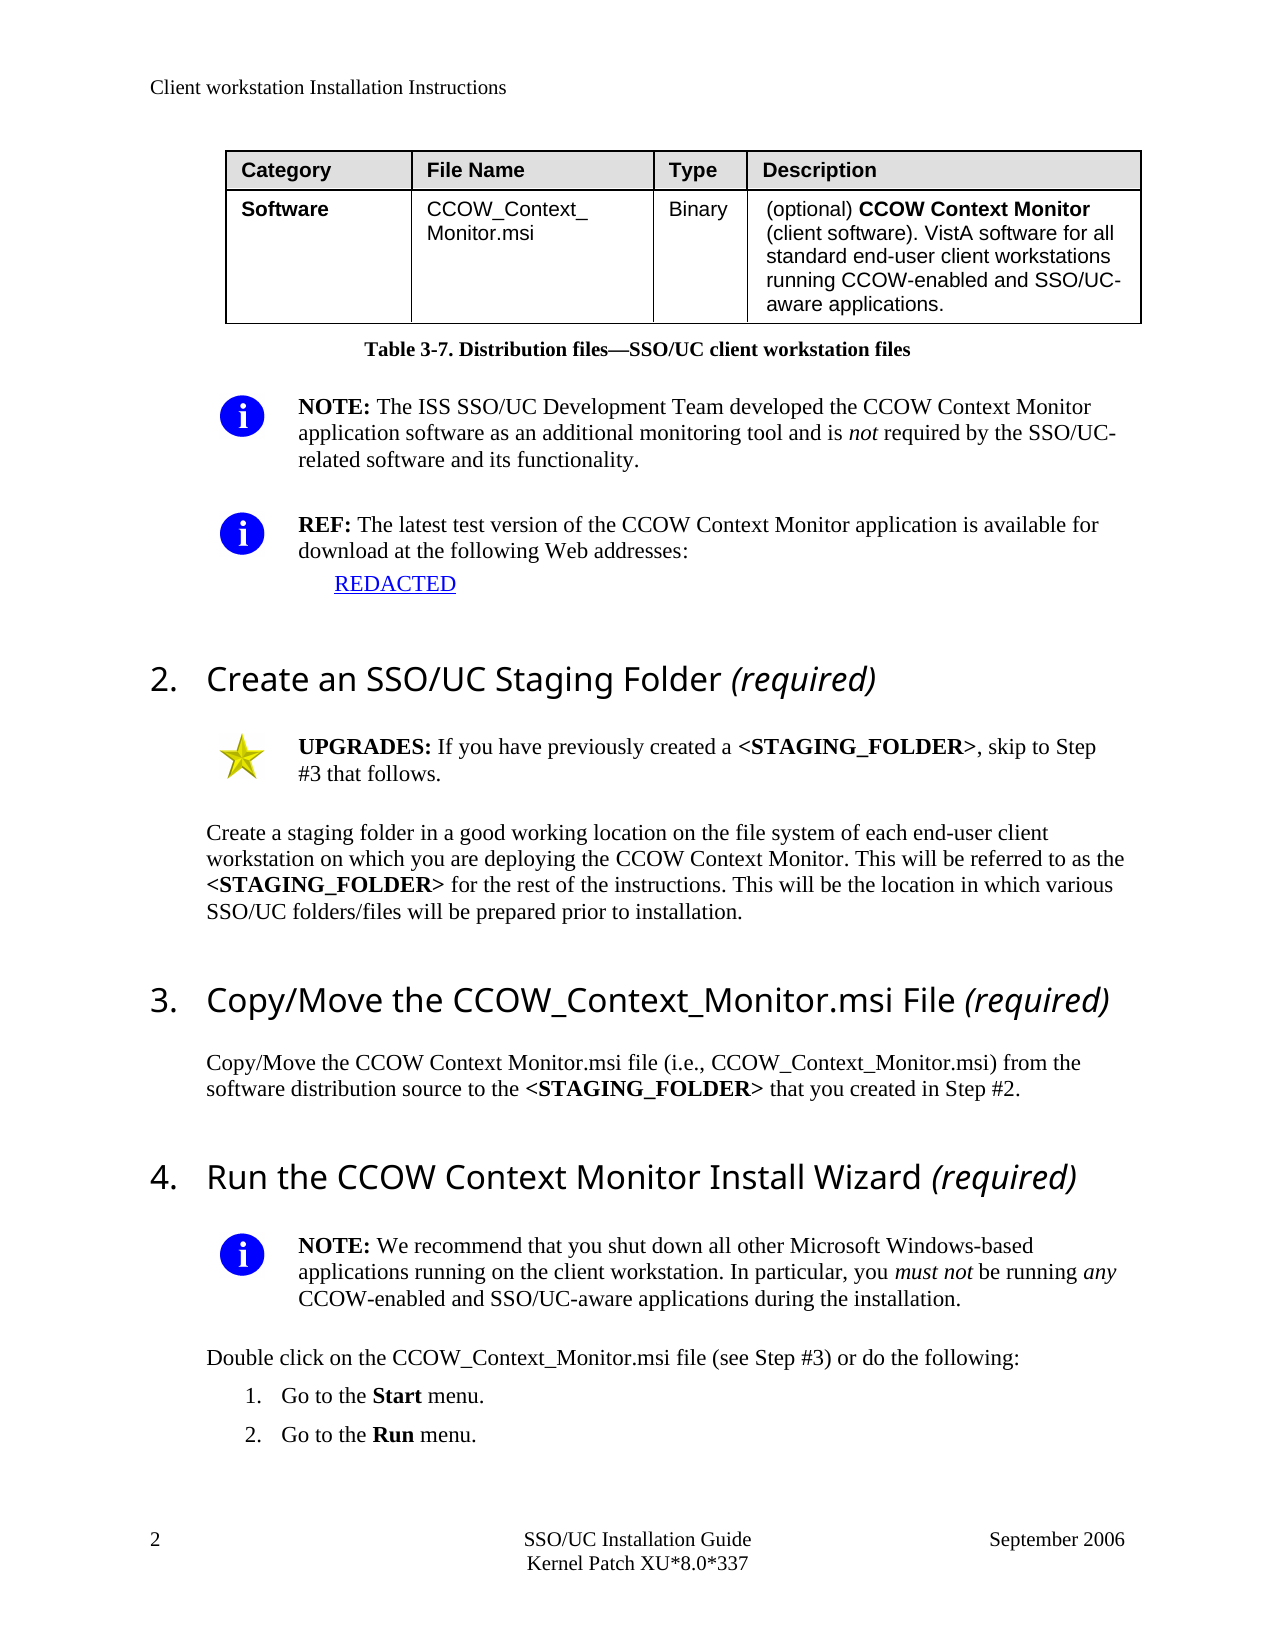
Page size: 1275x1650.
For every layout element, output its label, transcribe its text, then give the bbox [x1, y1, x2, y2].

table_header NOTE: The ISS SSO/UC Development Team developed the Context Monitor application software as an additional monitoring tool and is not required by the SSO/UC-related software and its functionality. [287, 387, 1136, 478]
table_header [210, 505, 287, 603]
table_header UPGRADES: If you have previously created a <STAGING_FOLDER>, skip to Step #3 that follows. [287, 727, 1136, 792]
text Create a staging folder in a good working location on the file system of each end-user client workstation on which you are deploying the Context Monitor. This will be referred to as the <STAGING_FOLDER> for the rest of the instructions. This will be the location in which various SSO/UC folders/files will be prepared prior to installation. [206, 819, 1125, 924]
table_header : The latest test version of the Context Monitor application is available for download at the following Web addresses: REDACTED [287, 505, 1136, 603]
table_header Description [748, 152, 1140, 188]
list Go to the Run menu. [244, 1421, 1125, 1448]
subtitle 3. Copy/Move the _Context_Monitor.msi File (required) [150, 977, 1125, 1022]
picture [219, 393, 265, 439]
table_header [210, 1226, 287, 1317]
picture [219, 511, 265, 557]
text 1. Go to the Start menu. [244, 1382, 1125, 1409]
table_header Category [227, 152, 411, 188]
table_cell (optional) Context Monitor (client software). software for all standard end-user client workstations running -enabled and SSO/UC-aware applications. [748, 191, 1140, 322]
table_header [210, 387, 287, 478]
picture [219, 733, 265, 779]
subtitle 2. Create an SSO/UC Staging Folder (required) [150, 655, 1125, 701]
table_cell Software [227, 191, 411, 322]
picture [219, 1232, 265, 1278]
subtitle 4. Run the Context Monitor Install Wizard (required) [150, 1154, 1125, 1199]
table_header NOTE: We recommend that you shut down all other Microsoft Windows-based applications running on the client workstation. In particular, you must not be running any -enabled and SSO/UC-aware applications during the installation. [287, 1226, 1136, 1317]
text Double click on the _Context_Monitor.msi file (see Step #3) or do the following: [206, 1344, 1125, 1370]
text Copy/Move the Context Monitor.msi file (i.e., _Context_Monitor.msi) from the software distribution source to the <STAGING_FOLDER> that you created in Step #2. [206, 1048, 1125, 1101]
table_header [210, 727, 287, 792]
table_header Type [655, 152, 746, 188]
table_cell _Context_ Monitor.msi [412, 191, 653, 322]
table_cell Binary [654, 191, 747, 322]
table_header File Name [413, 152, 653, 188]
